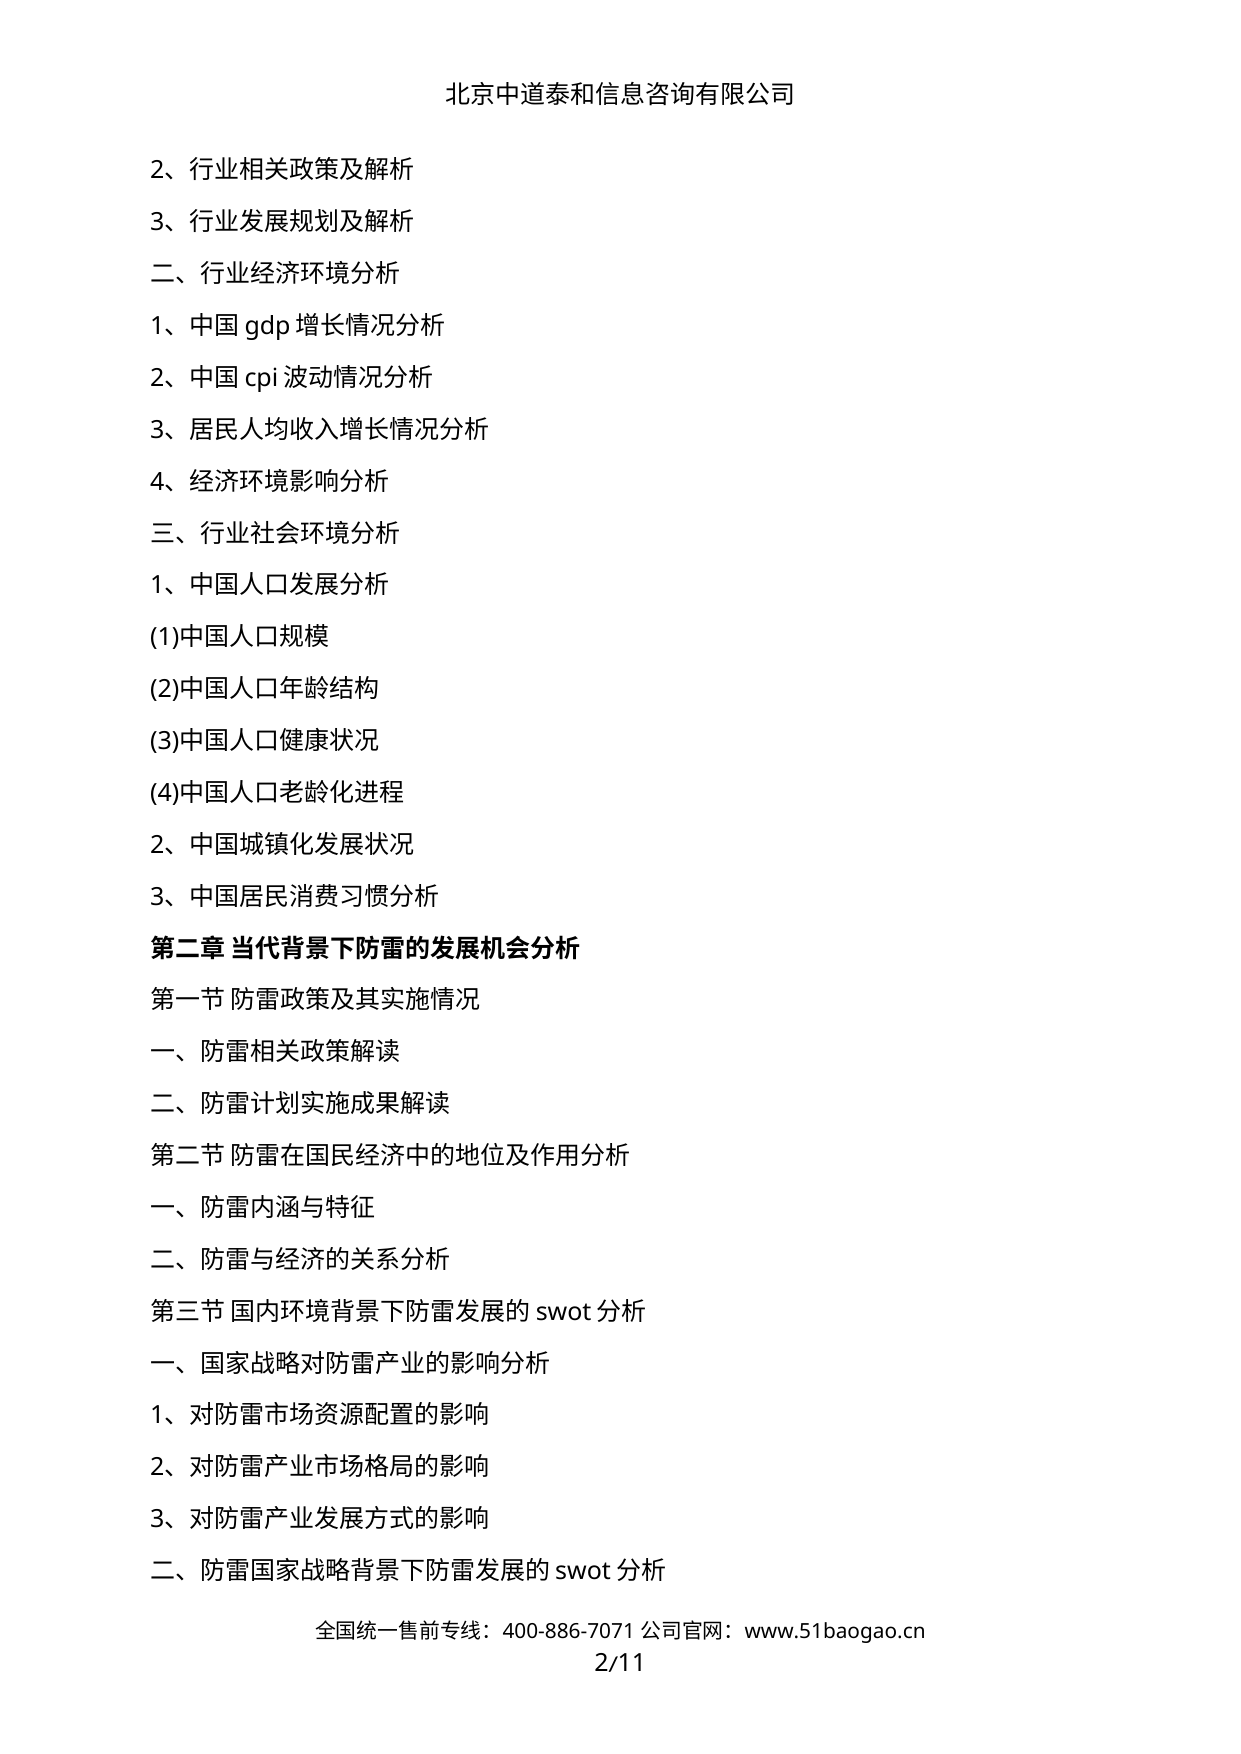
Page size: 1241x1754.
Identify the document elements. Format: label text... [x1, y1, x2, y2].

text 4、经济环境影响分析 [150, 461, 1090, 497]
text (3)中国人口健康状况 [150, 721, 1090, 757]
text 第二节 防雷在国民经济中的地位及作用分析 [150, 1136, 1090, 1172]
text 1、对防雷市场资源配置的影响 [150, 1395, 1090, 1431]
text 2、中国cpi波动情况分析 [150, 357, 1090, 394]
text 3、行业发展规划及解析 [150, 202, 1090, 238]
text 1、中国gdp增长情况分析 [150, 306, 1090, 342]
text 一、防雷相关政策解读 [150, 1032, 1090, 1068]
text 二、防雷与经济的关系分析 [150, 1239, 1090, 1276]
text 2、中国城镇化发展状况 [150, 824, 1090, 861]
text (1)中国人口规模 [150, 617, 1090, 653]
text 二、行业经济环境分析 [150, 254, 1090, 290]
text 3、对防雷产业发展方式的影响 [150, 1499, 1090, 1535]
text (4)中国人口老龄化进程 [150, 772, 1090, 809]
text 三、行业社会环境分析 [150, 513, 1090, 549]
text 2、行业相关政策及解析 [150, 150, 1090, 186]
text 一、防雷内涵与特征 [150, 1187, 1090, 1224]
text 3、中国居民消费习惯分析 [150, 876, 1090, 912]
text 1、中国人口发展分析 [150, 565, 1090, 601]
text (2)中国人口年龄结构 [150, 669, 1090, 705]
text 第二章 当代背景下防雷的发展机会分析 [150, 928, 1090, 964]
text 3、居民人均收入增长情况分析 [150, 409, 1090, 446]
text 二、防雷国家战略背景下防雷发展的swot分析 [150, 1551, 1090, 1587]
text 二、防雷计划实施成果解读 [150, 1084, 1090, 1120]
text 一、国家战略对防雷产业的影响分析 [150, 1343, 1090, 1379]
text 第一节 防雷政策及其实施情况 [150, 980, 1090, 1016]
text 2、对防雷产业市场格局的影响 [150, 1447, 1090, 1483]
text 第三节 国内环境背景下防雷发展的swot分析 [150, 1291, 1090, 1327]
